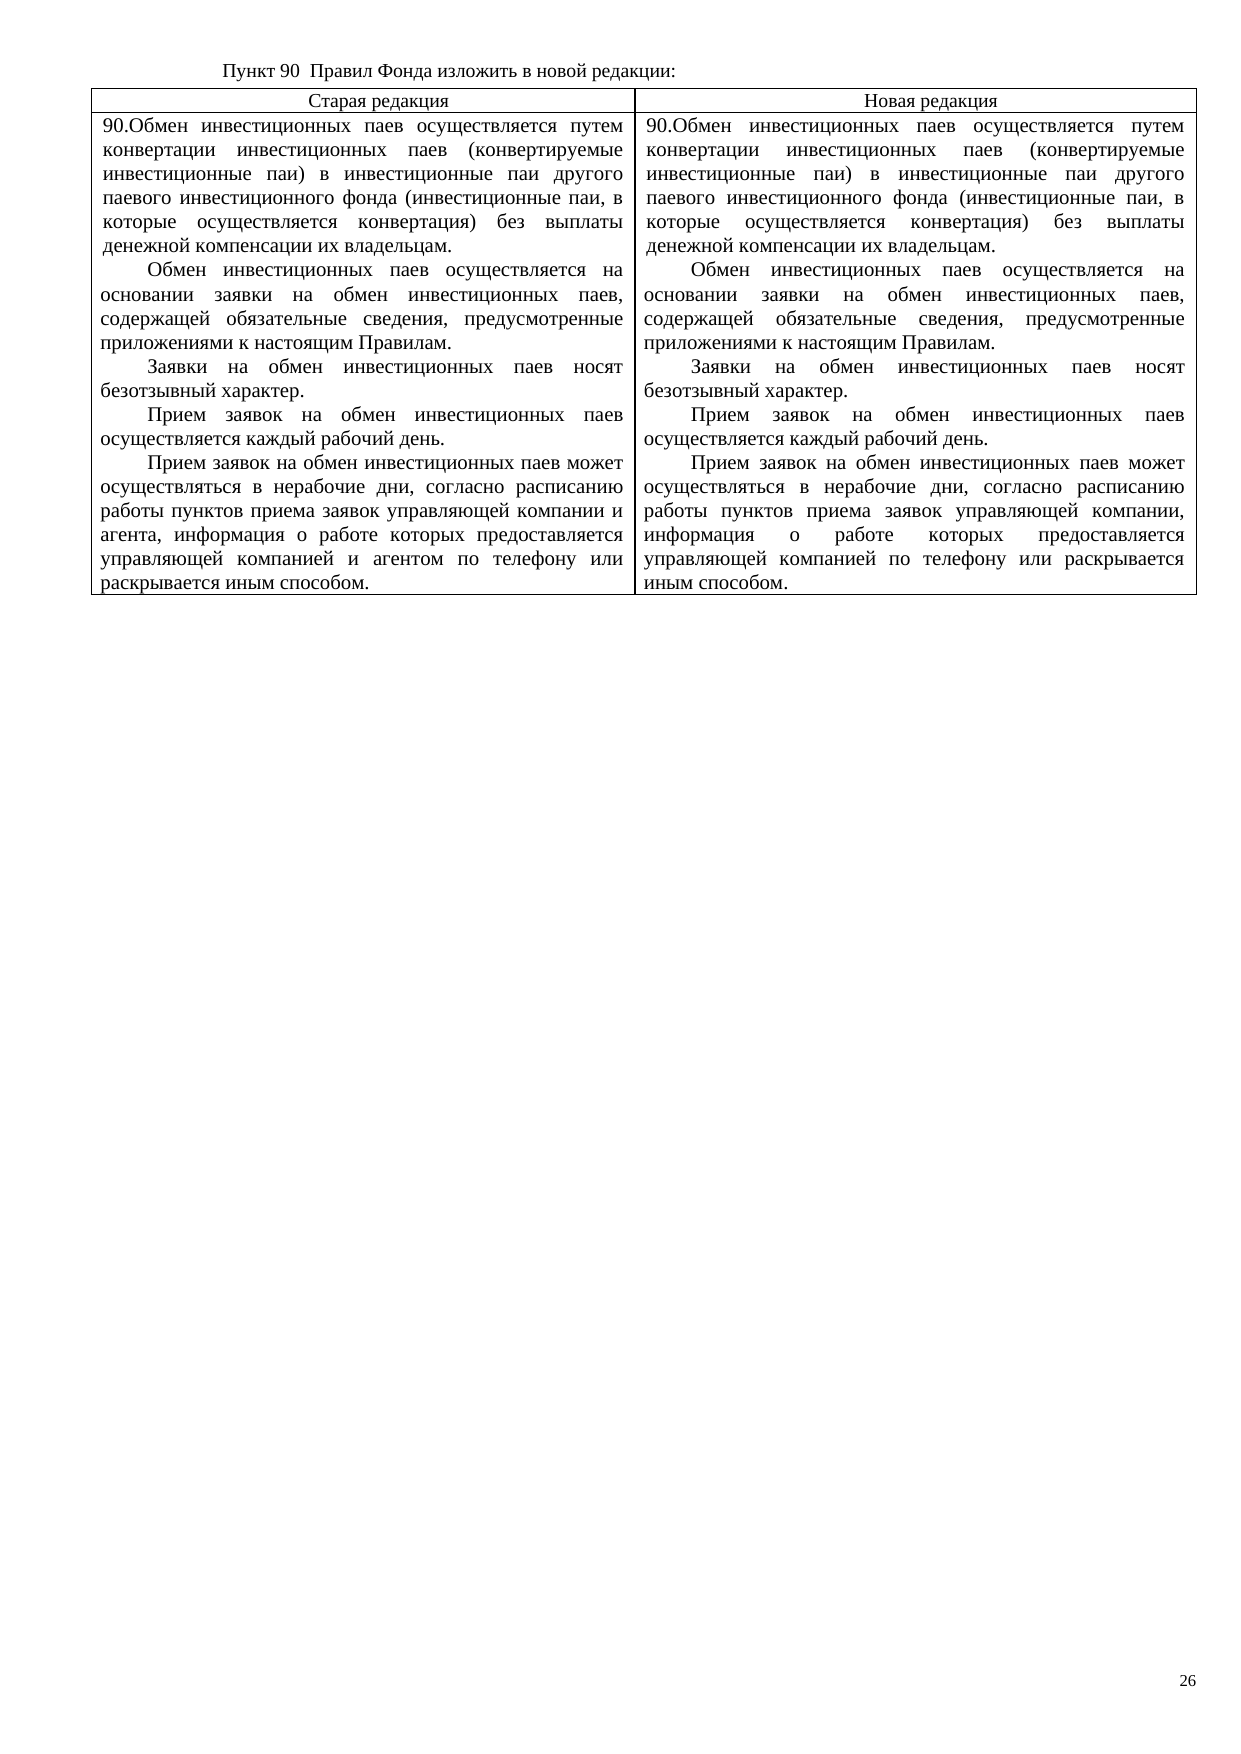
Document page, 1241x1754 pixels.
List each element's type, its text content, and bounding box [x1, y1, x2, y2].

table_header Старая редакция [92, 89, 634, 112]
table_cell 90.Обмен инвестиционных паев осуществляется путем конвертации инвестиционных паев (конвертируемые инвестиционные паи) в инвестиционные паи другого паевого инвестиционного фонда (инвестиционные паи, в которые осуществляется конвертация) без выплаты денежной компенсации их владельцам. Обмен инвестиционных паев осуществляется на основании заявки на обмен инвестиционных паев, содержащей обязательные сведения, предусмотренные приложениями к настоящим Правилам. Заявки на обмен инвестиционных паев носят безотзывный характер. Прием заявок на обмен инвестиционных паев осуществляется каждый рабочий день. Прием заявок на обмен инвестиционных паев может осуществляться в нерабочие дни, согласно расписанию работы пунктов приема заявок управляющей компании и агента, информация о работе которых предоставляется управляющей компанией и агентом по телефону или раскрывается иным способом. [92, 113, 634, 594]
title Пункт 90 Правил Фонда изложить в новой редакции: [222, 59, 1196, 82]
table_header Новая редакция [636, 89, 1196, 112]
table_cell 90.Обмен инвестиционных паев осуществляется путем конвертации инвестиционных паев (конвертируемые инвестиционные паи) в инвестиционные паи другого паевого инвестиционного фонда (инвестиционные паи, в которые осуществляется конвертация) без выплаты денежной компенсации их владельцам. Обмен инвестиционных паев осуществляется на основании заявки на обмен инвестиционных паев, содержащей обязательные сведения, предусмотренные приложениями к настоящим Правилам. Заявки на обмен инвестиционных паев носят безотзывный характер. Прием заявок на обмен инвестиционных паев осуществляется каждый рабочий день. Прием заявок на обмен инвестиционных паев может осуществляться в нерабочие дни, согласно расписанию работы пунктов приема заявок управляющей компании, информация о работе которых предоставляется управляющей компанией по телефону или раскрывается иным способом. [636, 113, 1196, 594]
